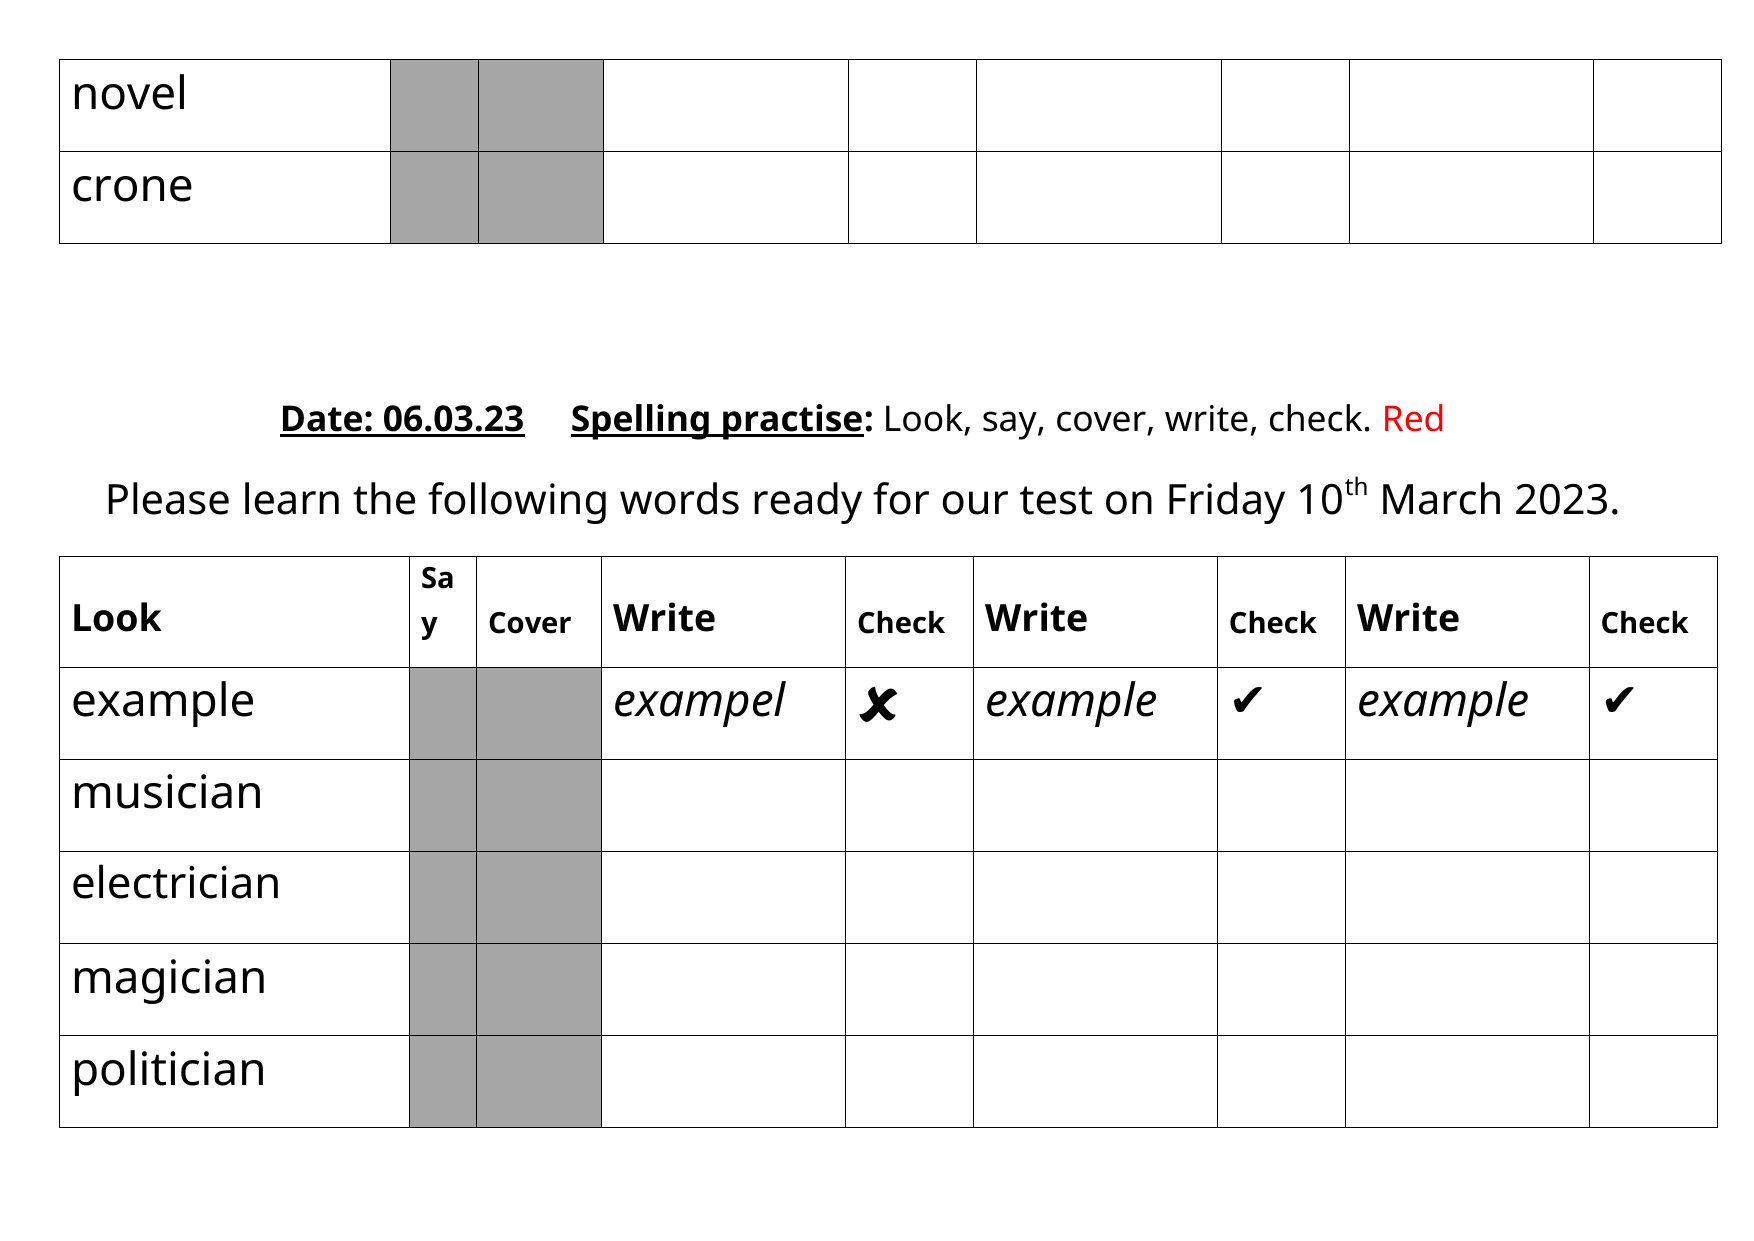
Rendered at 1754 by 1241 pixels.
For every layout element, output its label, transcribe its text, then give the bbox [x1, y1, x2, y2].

table_header Write [974, 557, 1217, 667]
table_cell [1590, 852, 1717, 943]
table_header Look [60, 557, 409, 667]
table_cell [477, 760, 601, 851]
table_header Write [602, 557, 845, 667]
table_cell [1346, 852, 1589, 943]
table_cell [974, 1036, 1217, 1127]
table_cell example [974, 668, 1217, 759]
table_cell [391, 60, 478, 151]
table_cell [846, 852, 973, 943]
table_cell [1590, 760, 1717, 851]
table_cell politician [60, 1036, 409, 1127]
table_cell electrician [60, 852, 409, 943]
table_cell [1590, 1036, 1717, 1127]
table_header Cover [477, 557, 601, 667]
table_cell [602, 944, 845, 1035]
table_cell [974, 760, 1217, 851]
table_cell [477, 668, 601, 759]
table_cell [410, 760, 476, 851]
table_cell [1222, 60, 1349, 151]
table_cell [391, 152, 478, 243]
table_cell musician [60, 760, 409, 851]
table_cell [974, 944, 1217, 1035]
table_cell example [1346, 668, 1589, 759]
table_cell [849, 152, 976, 243]
table_cell [1218, 852, 1345, 943]
table_header Say [410, 557, 476, 667]
table_cell [1222, 152, 1349, 243]
table_cell [477, 852, 601, 943]
table_cell ✔ [1590, 668, 1717, 759]
table_header Check [846, 557, 973, 667]
table_cell [410, 944, 476, 1035]
table_cell [1350, 60, 1593, 151]
table_cell [602, 1036, 845, 1127]
table_cell [974, 852, 1217, 943]
table_cell [1218, 760, 1345, 851]
text Date: 06.03.23 Spelling practise: Look, say, cover, write, check. Red [59, 393, 1666, 442]
table_cell [410, 668, 476, 759]
table_cell [479, 152, 603, 243]
table_cell [1346, 1036, 1589, 1127]
table_cell [477, 944, 601, 1035]
table_cell magician [60, 944, 409, 1035]
table_cell [1350, 152, 1593, 243]
table_cell exampel [602, 668, 845, 759]
table_header Check [1590, 557, 1717, 667]
table_cell [410, 852, 476, 943]
table_cell [1346, 760, 1589, 851]
table_cell [977, 60, 1221, 151]
table_cell [1218, 1036, 1345, 1127]
table_cell [1346, 944, 1589, 1035]
table_cell 🗶 [846, 668, 973, 759]
table_cell [602, 760, 845, 851]
table_cell example [60, 668, 409, 759]
table_cell [1218, 944, 1345, 1035]
table_cell [1594, 152, 1721, 243]
table_cell [1590, 944, 1717, 1035]
table_cell [479, 60, 603, 151]
table_cell novel [60, 60, 390, 151]
table_cell [849, 60, 976, 151]
table_cell [604, 152, 848, 243]
table_cell [604, 60, 848, 151]
table_cell [846, 944, 973, 1035]
table_cell [477, 1036, 601, 1127]
table_cell [1594, 60, 1721, 151]
text Please learn the following words ready for our test on Friday 10th March 2023. [59, 470, 1666, 527]
table_cell [846, 1036, 973, 1127]
table_cell crone [60, 152, 390, 243]
table_cell ✔ [1218, 668, 1345, 759]
table_cell [977, 152, 1221, 243]
table_header Check [1218, 557, 1345, 667]
table_header Write [1346, 557, 1589, 667]
table_cell [846, 760, 973, 851]
table_cell [410, 1036, 476, 1127]
table_cell [602, 852, 845, 943]
